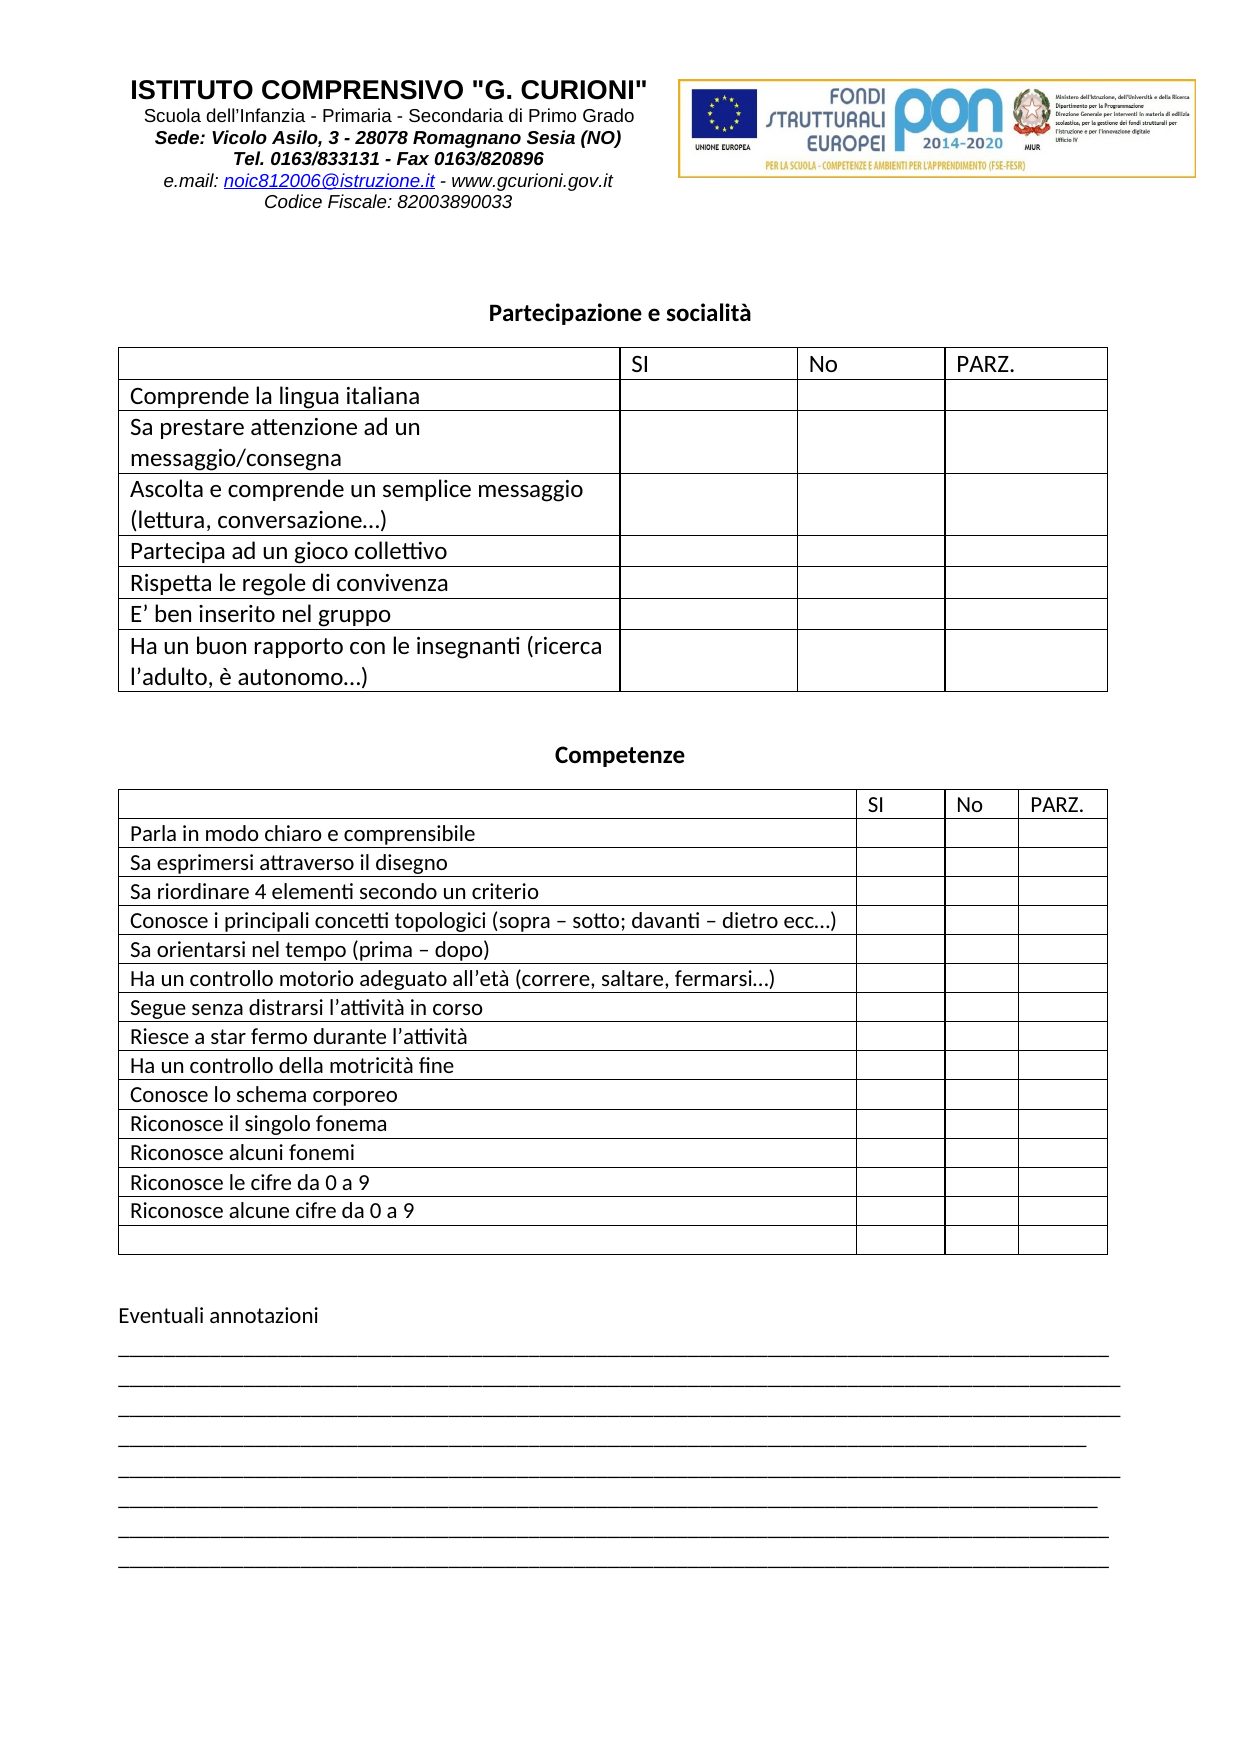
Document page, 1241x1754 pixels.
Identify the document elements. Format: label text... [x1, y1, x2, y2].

table_header SI [857, 790, 944, 818]
table_cell [946, 848, 1018, 876]
table_cell Riconosce le cifre da 0 a 9 [119, 1168, 856, 1196]
table_cell [946, 1168, 1018, 1196]
table_header [119, 348, 619, 379]
table_cell [1019, 877, 1107, 905]
table_cell [857, 1080, 944, 1108]
table_cell [798, 411, 944, 472]
table_cell [857, 935, 944, 963]
table_cell E’ ben inserito nel gruppo [119, 599, 619, 629]
table_cell Rispetta le regole di convivenza [119, 567, 619, 598]
table_cell Sa esprimersi attraverso il disegno [119, 848, 856, 876]
table_cell Riconosce alcune cifre da 0 a 9 [119, 1197, 856, 1225]
table_cell Riesce a star fermo durante l’attività [119, 1022, 856, 1050]
table_cell Conosce lo schema corporeo [119, 1080, 856, 1108]
table_cell Sa riordinare 4 elementi secondo un criterio [119, 877, 856, 905]
table_cell [798, 474, 944, 534]
table_cell [946, 1197, 1018, 1225]
table_cell Sa prestare attenzione ad un messaggio/consegna [119, 411, 619, 472]
table_cell [946, 1226, 1018, 1254]
table_cell [621, 474, 797, 534]
table_cell [857, 906, 944, 934]
table_header PARZ. [1019, 790, 1107, 818]
table_cell [946, 1110, 1018, 1137]
table_cell [857, 1168, 944, 1196]
table_cell [946, 819, 1018, 847]
table_cell [798, 567, 944, 598]
table_cell [857, 1226, 944, 1254]
table_cell Riconosce alcuni fonemi [119, 1139, 856, 1167]
table_cell Ha un controllo della motricità fine [119, 1051, 856, 1079]
table_cell [1019, 935, 1107, 963]
table_cell [621, 536, 797, 566]
table_cell [946, 1080, 1018, 1108]
table_header SI [621, 348, 797, 379]
table_cell [1019, 1226, 1107, 1254]
table_cell Ha un buon rapporto con le insegnanti (ricerca l’adulto, è autonomo…) [119, 630, 619, 691]
table_cell [946, 877, 1018, 905]
table_cell [1019, 1051, 1107, 1079]
table_cell [1019, 848, 1107, 876]
table_cell [119, 1226, 856, 1254]
table_cell Riconosce il singolo fonema [119, 1110, 856, 1137]
table_cell [946, 993, 1018, 1021]
table_cell [857, 1139, 944, 1167]
table_cell [857, 877, 944, 905]
table_cell [798, 630, 944, 691]
table_header [119, 790, 856, 818]
table_cell [1019, 1197, 1107, 1225]
table_cell [1019, 1022, 1107, 1050]
table_cell [946, 964, 1018, 992]
table_cell [946, 474, 1107, 534]
table_cell [946, 906, 1018, 934]
picture [678, 79, 1196, 178]
table_cell Ha un controllo motorio adeguato all’età (correre, saltare, fermarsi…) [119, 964, 856, 992]
table_cell [857, 993, 944, 1021]
table_cell [857, 1110, 944, 1137]
text Eventuali annotazioni _______________________________________________________________________________________ _____________________________________________________________________________________________________________________________________________________________________________________________________________________________________________________________________ ______________________________________________________________________________________________________________________________________________________________________________ _______________________________________________________________________________________ _______________________________________________________________________________________ [118, 1302, 1122, 1602]
table_cell [946, 630, 1107, 691]
table_cell [1019, 1168, 1107, 1196]
table_cell [621, 567, 797, 598]
table_cell Sa orientarsi nel tempo (prima – dopo) [119, 935, 856, 963]
text Competenze [118, 739, 1122, 770]
table_header PARZ. [946, 348, 1107, 379]
table_cell [946, 1051, 1018, 1079]
table_cell [857, 1197, 944, 1225]
table_cell Comprende la lingua italiana [119, 380, 619, 410]
table_cell [1019, 819, 1107, 847]
table_cell Parla in modo chiaro e comprensibile [119, 819, 856, 847]
table_cell [1019, 1110, 1107, 1137]
table_cell [1019, 964, 1107, 992]
table_cell Segue senza distrarsi l’attività in corso [119, 993, 856, 1021]
table_cell Ascolta e comprende un semplice messaggio (lettura, conversazione…) [119, 474, 619, 534]
table_header No [946, 790, 1018, 818]
table_cell [946, 1022, 1018, 1050]
table_cell Conosce i principali concetti topologici (sopra – sotto; davanti – dietro ecc…) [119, 906, 856, 934]
table_cell [946, 411, 1107, 472]
table_cell [1019, 1080, 1107, 1108]
table_cell [1019, 906, 1107, 934]
table_cell [946, 1139, 1018, 1167]
table_cell [798, 380, 944, 410]
table_cell [1019, 1139, 1107, 1167]
table_cell [946, 567, 1107, 598]
table_cell Partecipa ad un gioco collettivo [119, 536, 619, 566]
table_cell [798, 536, 944, 566]
table_cell [621, 599, 797, 629]
text Partecipazione e socialità [118, 298, 1122, 328]
table_cell [1019, 993, 1107, 1021]
table_cell [946, 935, 1018, 963]
table_cell [621, 411, 797, 472]
table_cell [621, 380, 797, 410]
table_cell [946, 380, 1107, 410]
table_cell [798, 599, 944, 629]
table_cell [857, 819, 944, 847]
table_cell [857, 1022, 944, 1050]
table_cell [857, 964, 944, 992]
table_cell [857, 1051, 944, 1079]
table_header No [798, 348, 944, 379]
table_cell [621, 630, 797, 691]
table_cell [946, 599, 1107, 629]
table_cell [857, 848, 944, 876]
table_cell [946, 536, 1107, 566]
